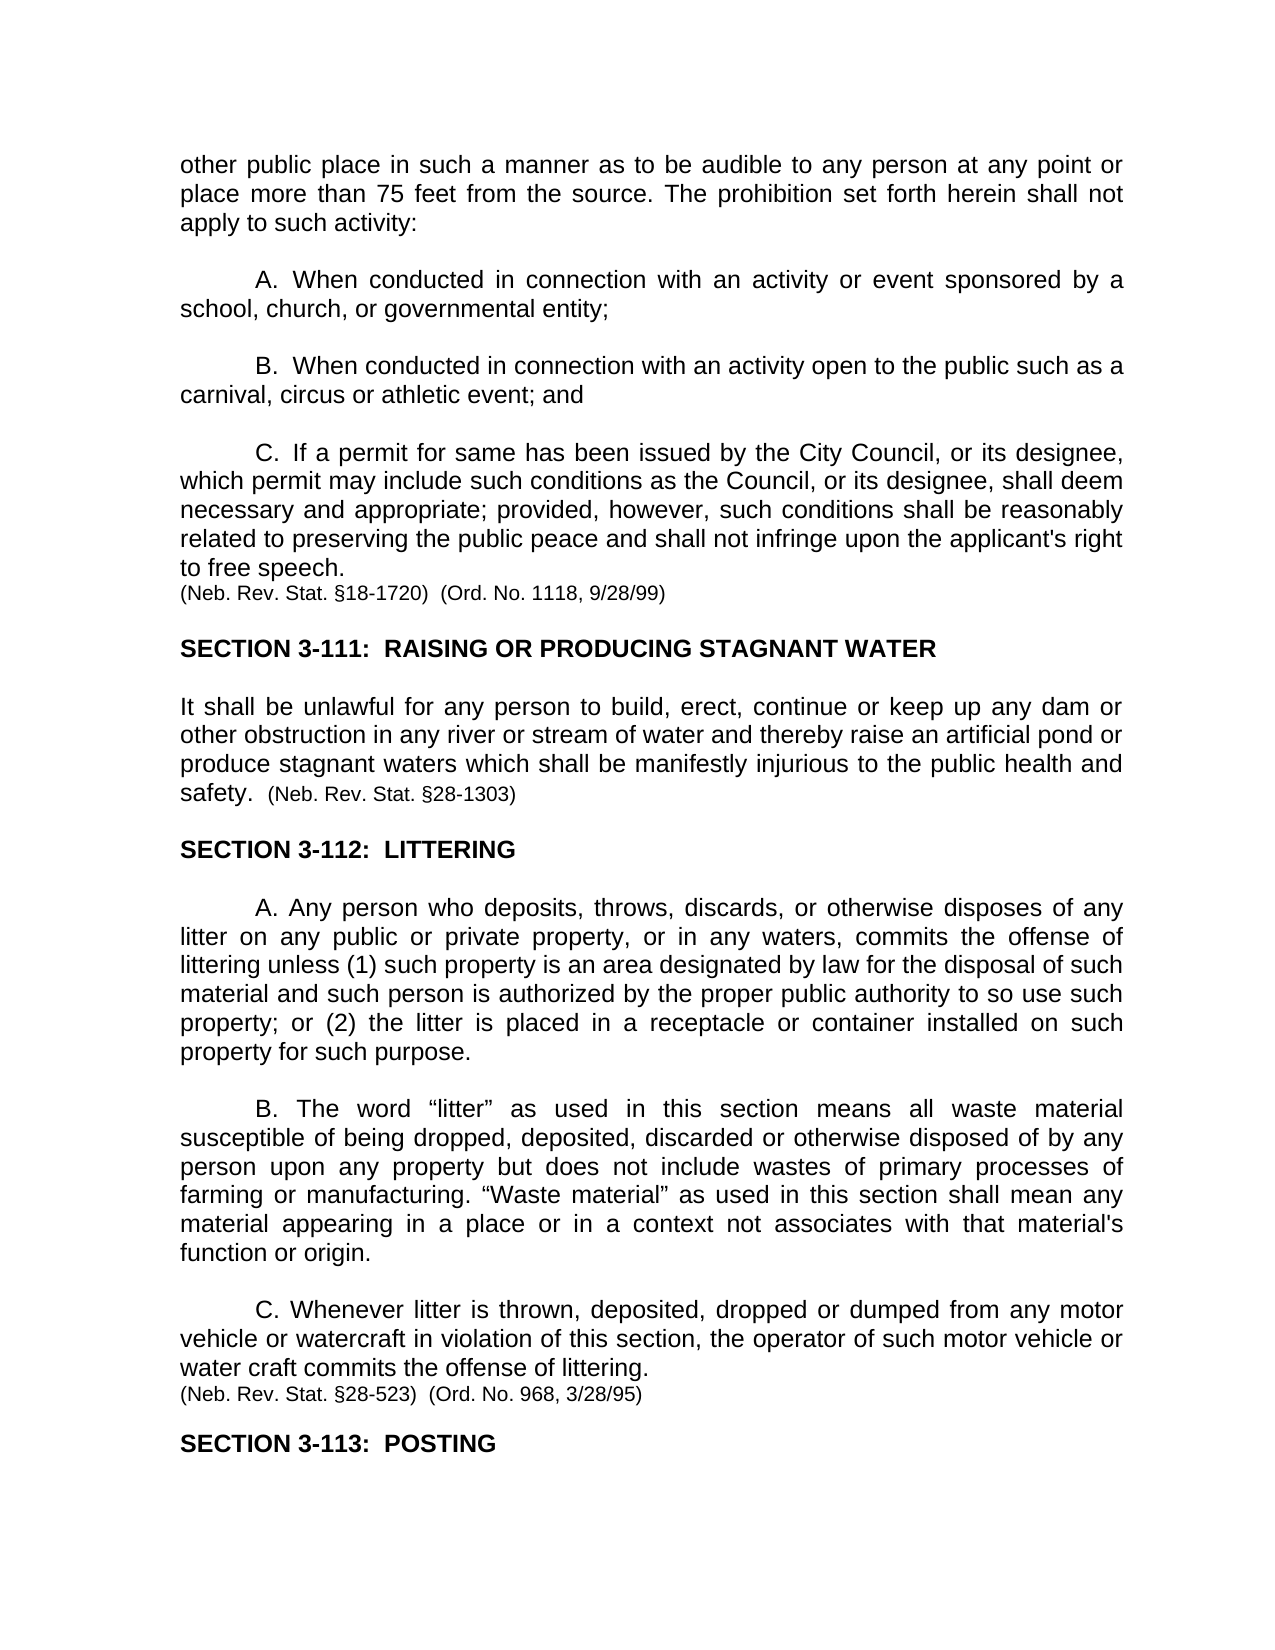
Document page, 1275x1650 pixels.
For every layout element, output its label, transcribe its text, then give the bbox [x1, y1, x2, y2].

text (Neb. Rev. Stat. §28-523) (Ord. No. 968, ) [180, 1381, 1125, 1405]
text (Neb. Rev. Stat. §18-1720) (Ord. No. 1118, ) [180, 581, 1125, 605]
list If a permit for same has been issued by the City Council, or its designee, which permit may include such conditions as the Council, or its designee, shall deem necessary and appropriate; provided, however, such conditions shall be reasonably related to preserving the public peace and shall not infringe upon the applicant's right to free speech. [180, 437, 1125, 581]
text C. Whenever litter is thrown, deposited, dropped or dumped from any motor vehicle or watercraft in violation of this section, the operator of such motor vehicle or water craft commits the offense of littering. [180, 1295, 1125, 1381]
list When conducted in connection with an activity open to the public such as a carnival, circus or athletic event; and [180, 351, 1125, 409]
text SECTION 3-111: RAISING OR PRODUCING STAGNANT WATER [180, 634, 1125, 663]
list When conducted in connection with an activity or event sponsored by a school, church, or governmental entity; [180, 265, 1125, 322]
text B. The word “litter” as used in this section means all waste material susceptible of being dropped, deposited, discarded or otherwise disposed of by any person upon any property but does not include wastes of primary processes of farming or manufacturing. “Waste material” as used in this section shall mean any material appearing in a place or in a context not associates with that material's function or origin. [180, 1094, 1125, 1266]
text It shall be unlawful for any person to build, erect, continue or keep up any dam or other obstruction in any river or stream of water and thereby raise an artificial pond or produce stagnant waters which shall be manifestly injurious to the public health and safety. (Neb. Rev. Stat. §28-1303) [180, 691, 1125, 806]
text SECTION 3-112: LITTERING [180, 835, 1125, 864]
text SECTION 3-113: POSTING [180, 1429, 1125, 1458]
text A. Any person who deposits, throws, discards, or otherwise disposes of any litter on any public or private property, or in any waters, commits the offense of littering unless (1) such property is an area designated by law for the disposal of such material and such person is authorized by the proper public authority to so use such property; or (2) the litter is placed in a receptacle or container installed on such property for such purpose. [180, 893, 1125, 1065]
